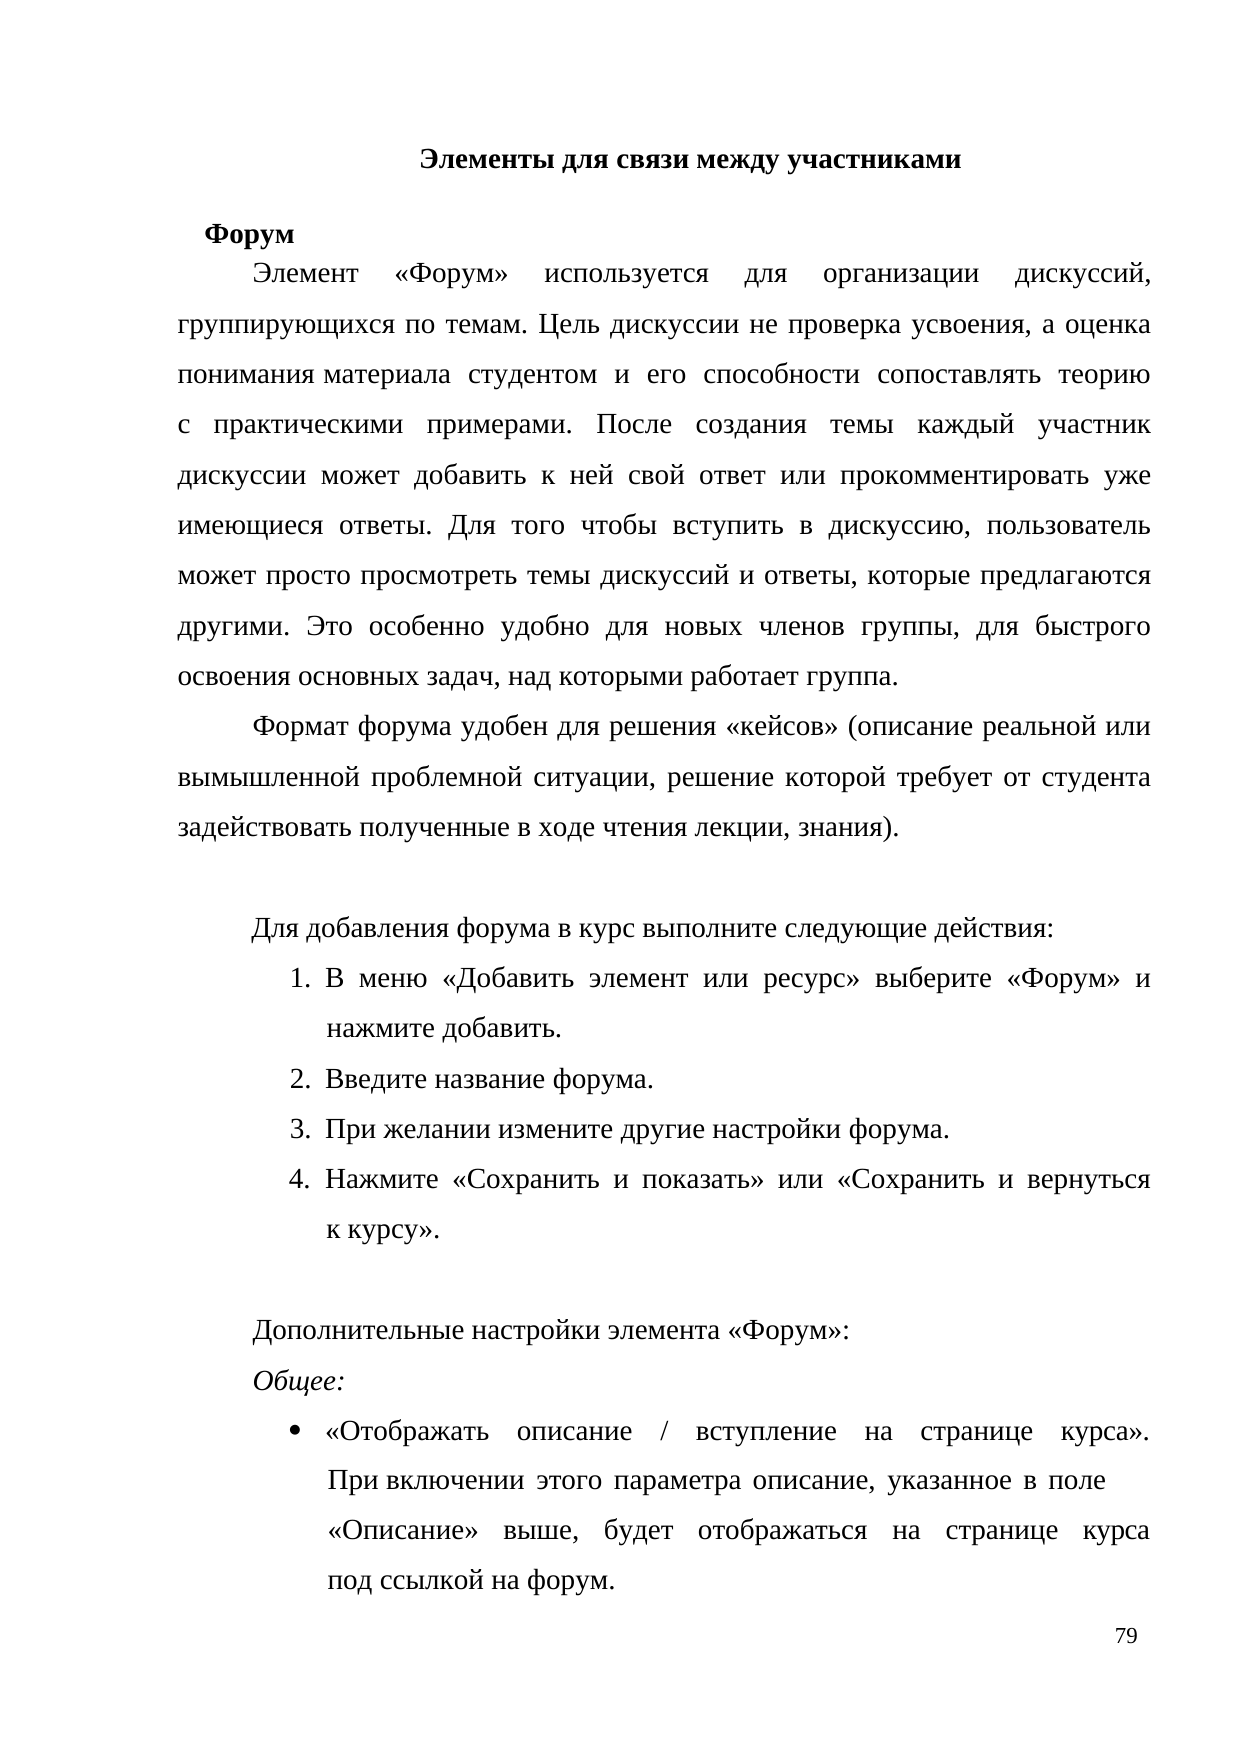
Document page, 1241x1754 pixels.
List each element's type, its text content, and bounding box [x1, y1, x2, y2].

text Элемент «Форум» используется для организации дискуссий, группирующихся по темам. Цель дискуссии не проверка усвоения, а оценка понимания материала студентом и его способности сопоставлять теорию с практическими примерами. После создания темы каждый участник дискуссии может добавить к ней свой ответ или прокомментировать уже имеющиеся ответы. Для того чтобы вступить в дискуссию, пользователь может просто просмотреть темы дискуссий и ответы, которые предлагаются другими. Это особенно удобно для новых членов группы, для быстрого освоения основных задач, над которыми работает группа. [177, 256, 1152, 692]
text Дополнительные настройки элемента «Форум»: [252, 1312, 1163, 1346]
list Нажмите «Сохранить и показать» или «Сохранить и вернуться к курсу». [288, 1161, 1151, 1245]
list В меню «Добавить элемент или ресурс» выберите «Форум» и нажмите добавить. [289, 960, 1152, 1044]
list «Отображать описание / вступление на странице курса». При включении этого параметра описание, указанное в поле [290, 1413, 1152, 1495]
text «Описание» выше, будет отображаться на странице курса под ссылкой на форум. [327, 1512, 1152, 1596]
subtitle Элементы для связи между участниками [367, 141, 1163, 174]
text Общее: [252, 1363, 1163, 1396]
subtitle Форум [167, 216, 1163, 250]
list Введите название форума. [289, 1061, 1163, 1094]
text Для добавления форума в курс выполните следующие действия: [251, 910, 1163, 943]
list При желании измените другие настройки форума. [289, 1111, 1163, 1145]
text Формат форума удобен для решения «кейсов» (описание реальной или вымышленной проблемной ситуации, решение которой требует от студента задействовать полученные в ходе чтения лекции, знания). [177, 708, 1152, 843]
